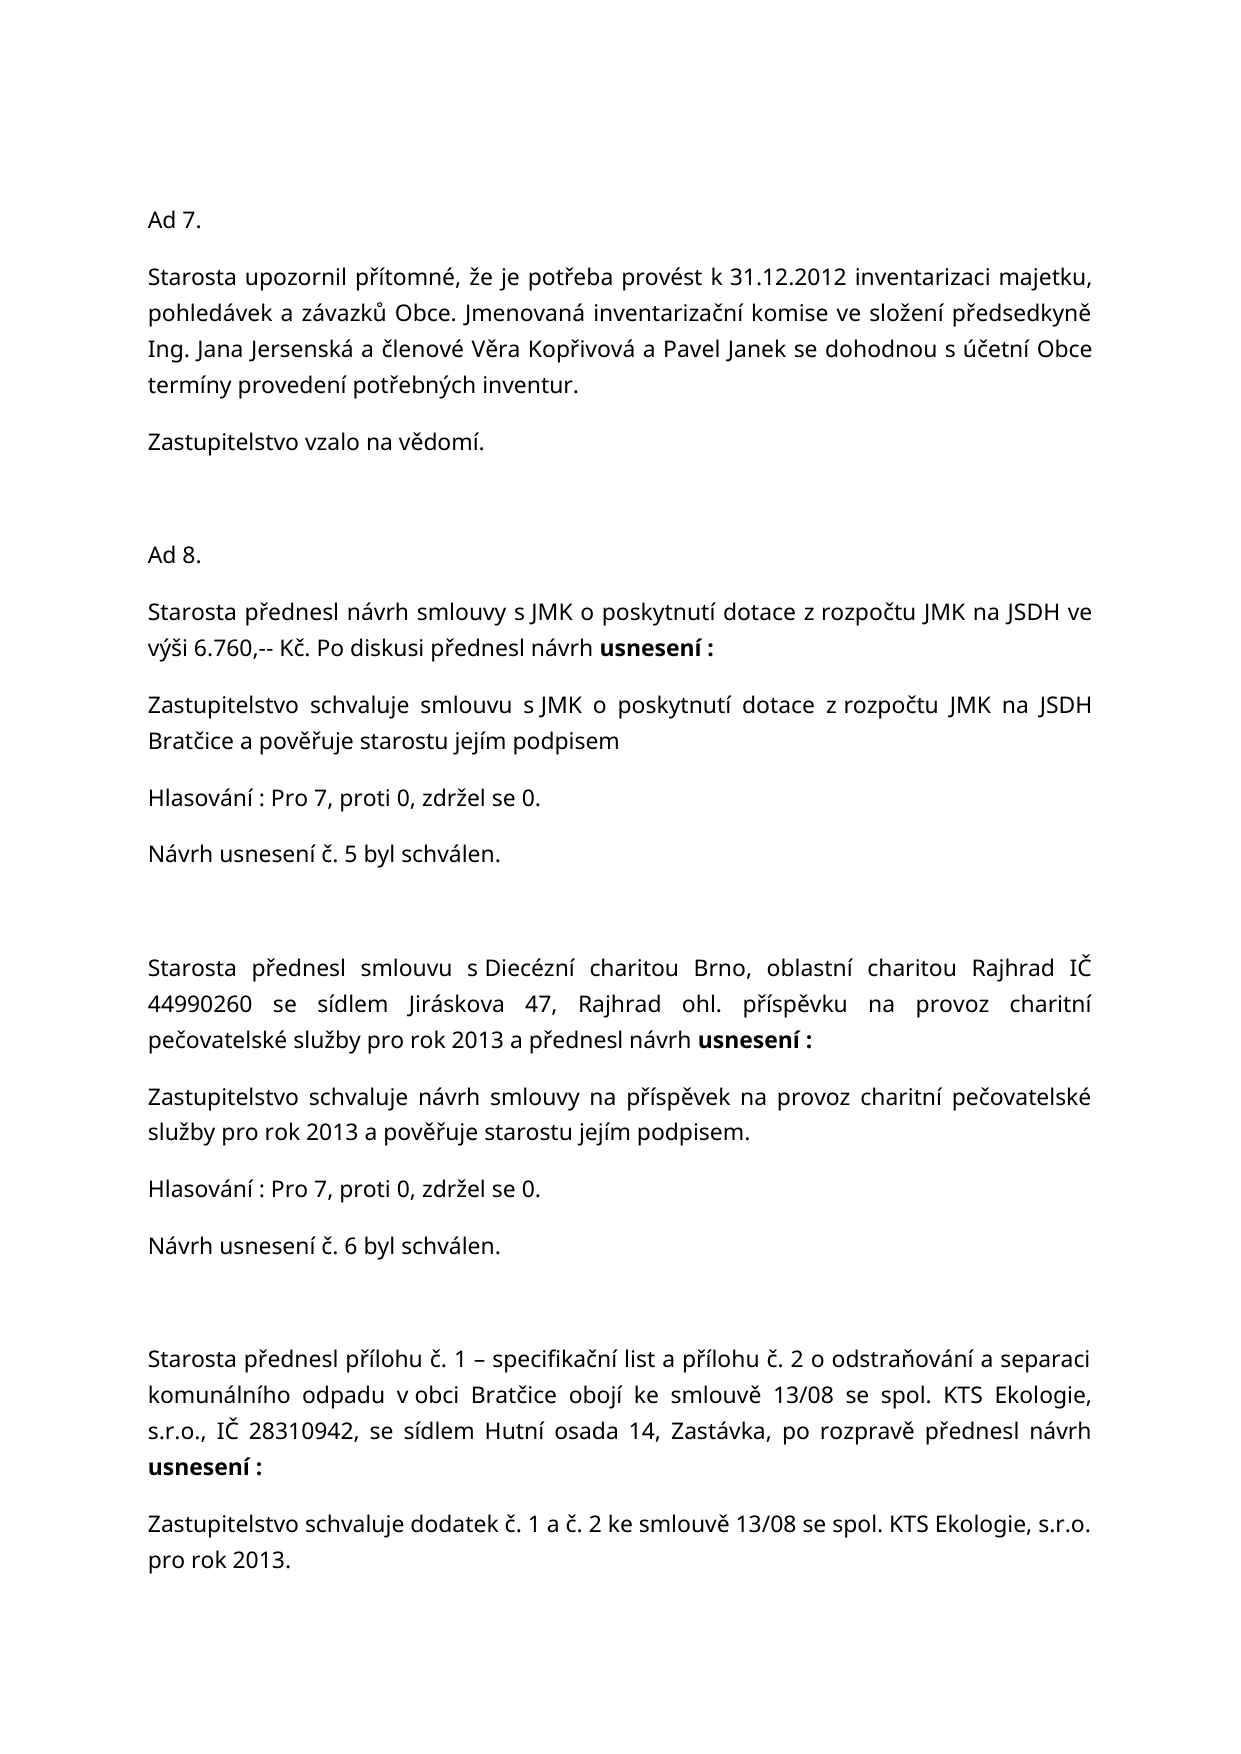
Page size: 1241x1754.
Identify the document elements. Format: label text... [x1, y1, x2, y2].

text Starosta přednesl přílohu č. 1 – specifikační list a přílohu č. 2 o odstraňování a separaci komunálního odpadu v obci Bratčice obojí ke smlouvě 13/08 se spol. KTS Ekologie, s.r.o., IČ 28310942, se sídlem Hutní osada 14, Zastávka, po rozpravě přednesl návrh usnesení : [148, 1343, 1093, 1482]
text Starosta upozornil přítomné, že je potřeba provést k 31.12.2012 inventarizaci majetku, pohledávek a závazků Obce. Jmenovaná inventarizační komise ve složení předsedkyně Ing. Jana Jersenská a členové Věra Kopřivová a Pavel Janek se dohodnou s účetní Obce termíny provedení potřebných inventur. [148, 261, 1093, 400]
text Starosta přednesl smlouvu s Diecézní charitou Brno, oblastní charitou Rajhrad IČ 44990260 se sídlem Jiráskova 47, Rajhrad ohl. příspěvku na provoz charitní pečovatelské služby pro rok 2013 a přednesl návrh usnesení : [148, 952, 1093, 1055]
text Zastupitelstvo schvaluje návrh smlouvy na příspěvek na provoz charitní pečovatelské služby pro rok 2013 a pověřuje starostu jejím podpisem. [148, 1080, 1093, 1148]
text Ad 8. [148, 539, 1093, 571]
text Hlasování : Pro 7, proti 0, zdržel se 0. [148, 781, 1093, 813]
text Návrh usnesení č. 5 byl schválen. [148, 838, 1093, 869]
text Ad 7. [148, 204, 1093, 236]
text Hlasování : Pro 7, proti 0, zdržel se 0. [148, 1173, 1093, 1204]
text Zastupitelstvo schvaluje dodatek č. 1 a č. 2 ke smlouvě 13/08 se spol. KTS Ekologie, s.r.o. pro rok 2013. [148, 1508, 1093, 1575]
text Zastupitelstvo schvaluje smlouvu s JMK o poskytnutí dotace z rozpočtu JMK na JSDH Bratčice a pověřuje starostu jejím podpisem [148, 689, 1093, 756]
text Návrh usnesení č. 6 byl schválen. [148, 1230, 1093, 1261]
text Starosta přednesl návrh smlouvy s JMK o poskytnutí dotace z rozpočtu JMK na JSDH ve výši 6.760,-- Kč. Po diskusi přednesl návrh usnesení : [148, 596, 1093, 663]
text Zastupitelstvo vzalo na vědomí. [148, 426, 1093, 457]
